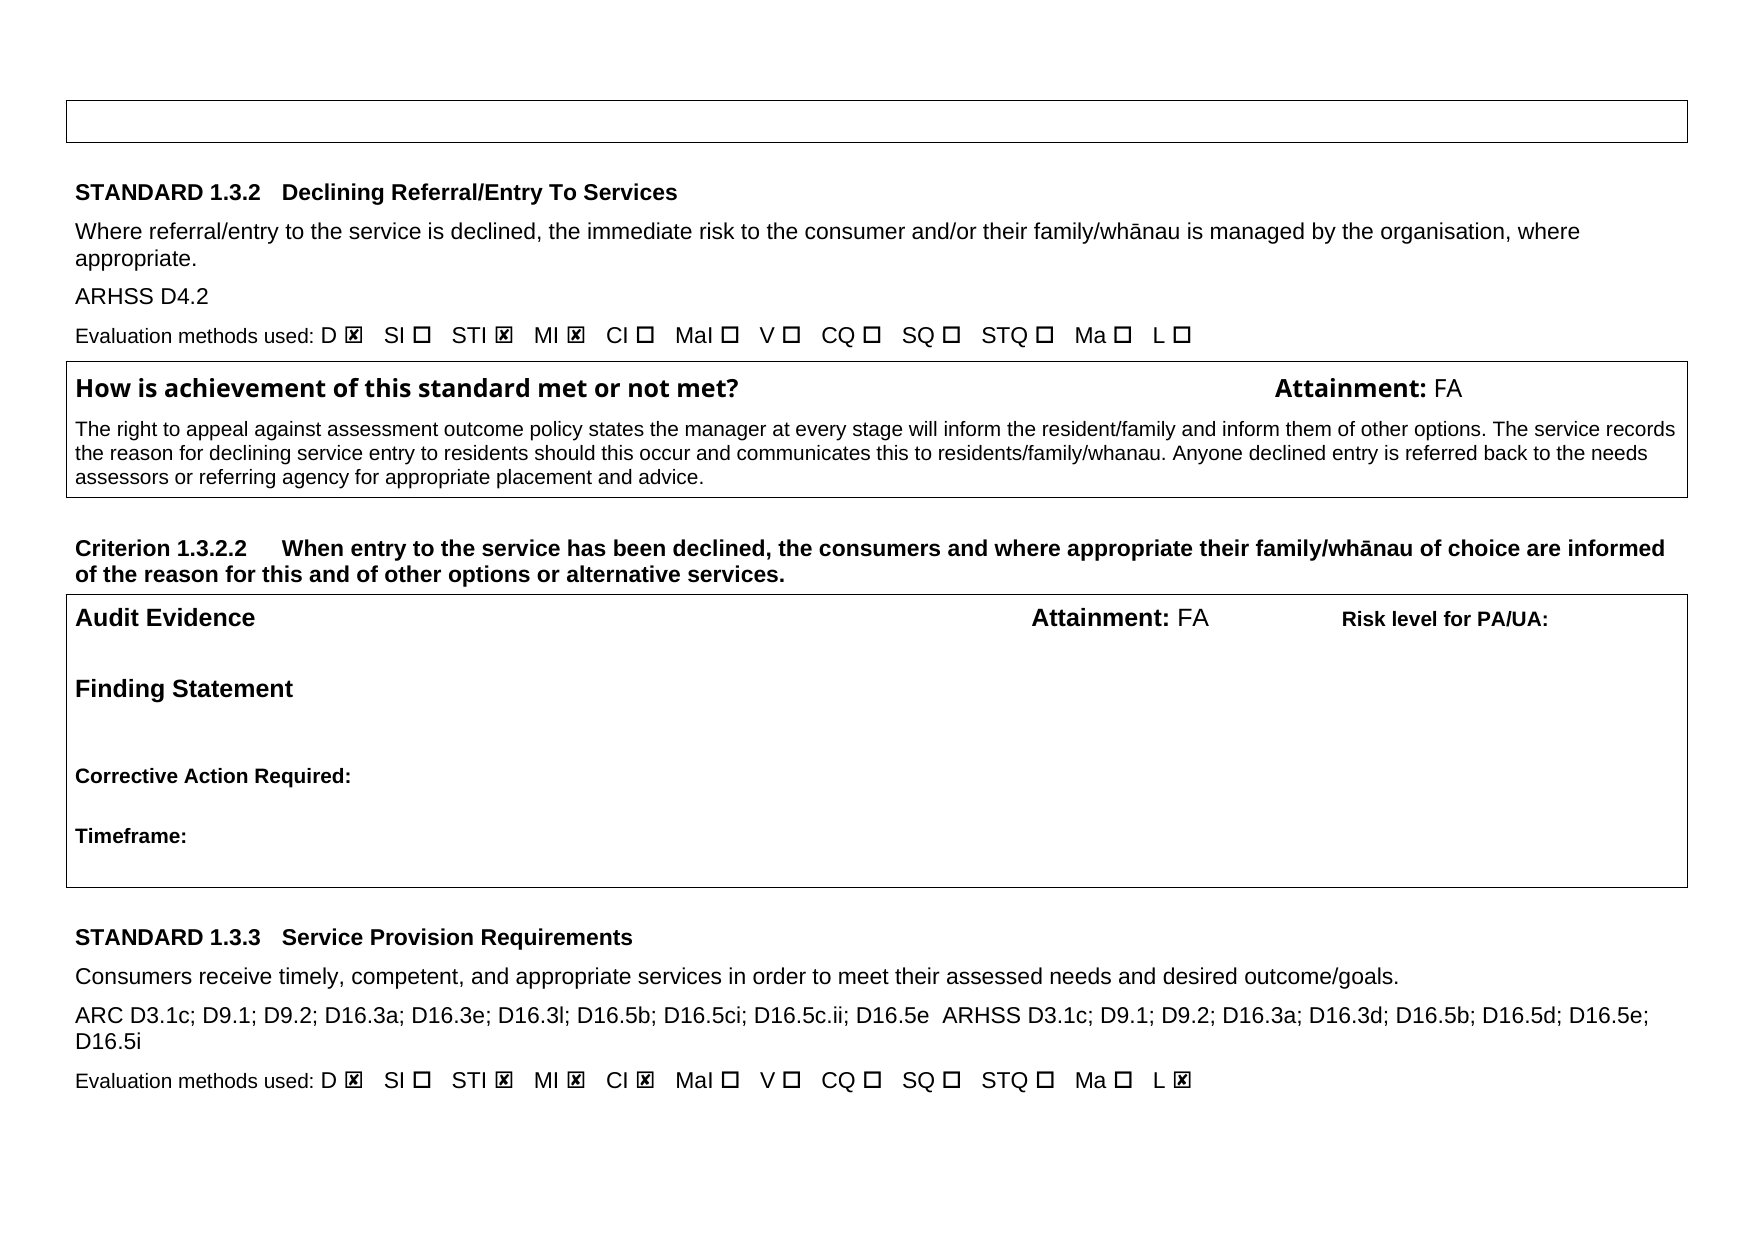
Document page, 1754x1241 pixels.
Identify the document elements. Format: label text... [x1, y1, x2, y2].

text The right to appeal against assessment outcome policy states the manager at every stage will inform the resident/family and inform them of other options. The service records the reason for declining service entry to residents should this occur and communicates this to residents/family/whanau. Anyone declined entry is referred back to the needs assessors or referring agency for appropriate placement and advice. [67, 408, 1687, 497]
text Consumers receive timely, competent, and appropriate services in order to meet their assessed needs and desired outcome/goals. [75, 963, 1679, 989]
text How is achievement of this standard met or not met? Attainment: FA [67, 362, 1687, 404]
text Evaluation methods used: D SI STI MI CI MaI V CQ SQ STQ Ma L [75, 1067, 1679, 1093]
text STANDARD 1.3.3 Service Provision Requirements [75, 924, 1679, 950]
text Evaluation methods used: D SI STI MI CI MaI V CQ SQ STQ Ma L [75, 322, 1679, 348]
text Timeframe: [67, 815, 1687, 848]
text ARC D3.1c; D9.1; D9.2; D16.3a; D16.3e; D16.3l; D16.5b; D16.5ci; D16.5c.ii; D16.5e ARHSS D3.1c; D9.1; D9.2; D16.3a; D16.3d; D16.5b; D16.5d; D16.5e; D16.5i [75, 1002, 1679, 1054]
text Audit Evidence Attainment: FA Risk level for PA/UA: [67, 595, 1687, 632]
text ARHSS D4.2 [75, 283, 1679, 310]
text Where referral/entry to the service is declined, the immediate risk to the consumer and/or their family/whānau is managed by the organisation, where appropriate. [75, 218, 1679, 271]
text Finding Statement [67, 665, 1687, 703]
text Corrective Action Required: [75, 764, 1679, 788]
text STANDARD 1.3.2 Declining Referral/Entry To Services [75, 179, 1679, 206]
text Criterion 1.3.2.2 When entry to the service has been declined, the consumers and where appropriate their family/whānau of choice are informed of the reason for this and of other options or alternative services. [75, 535, 1679, 587]
